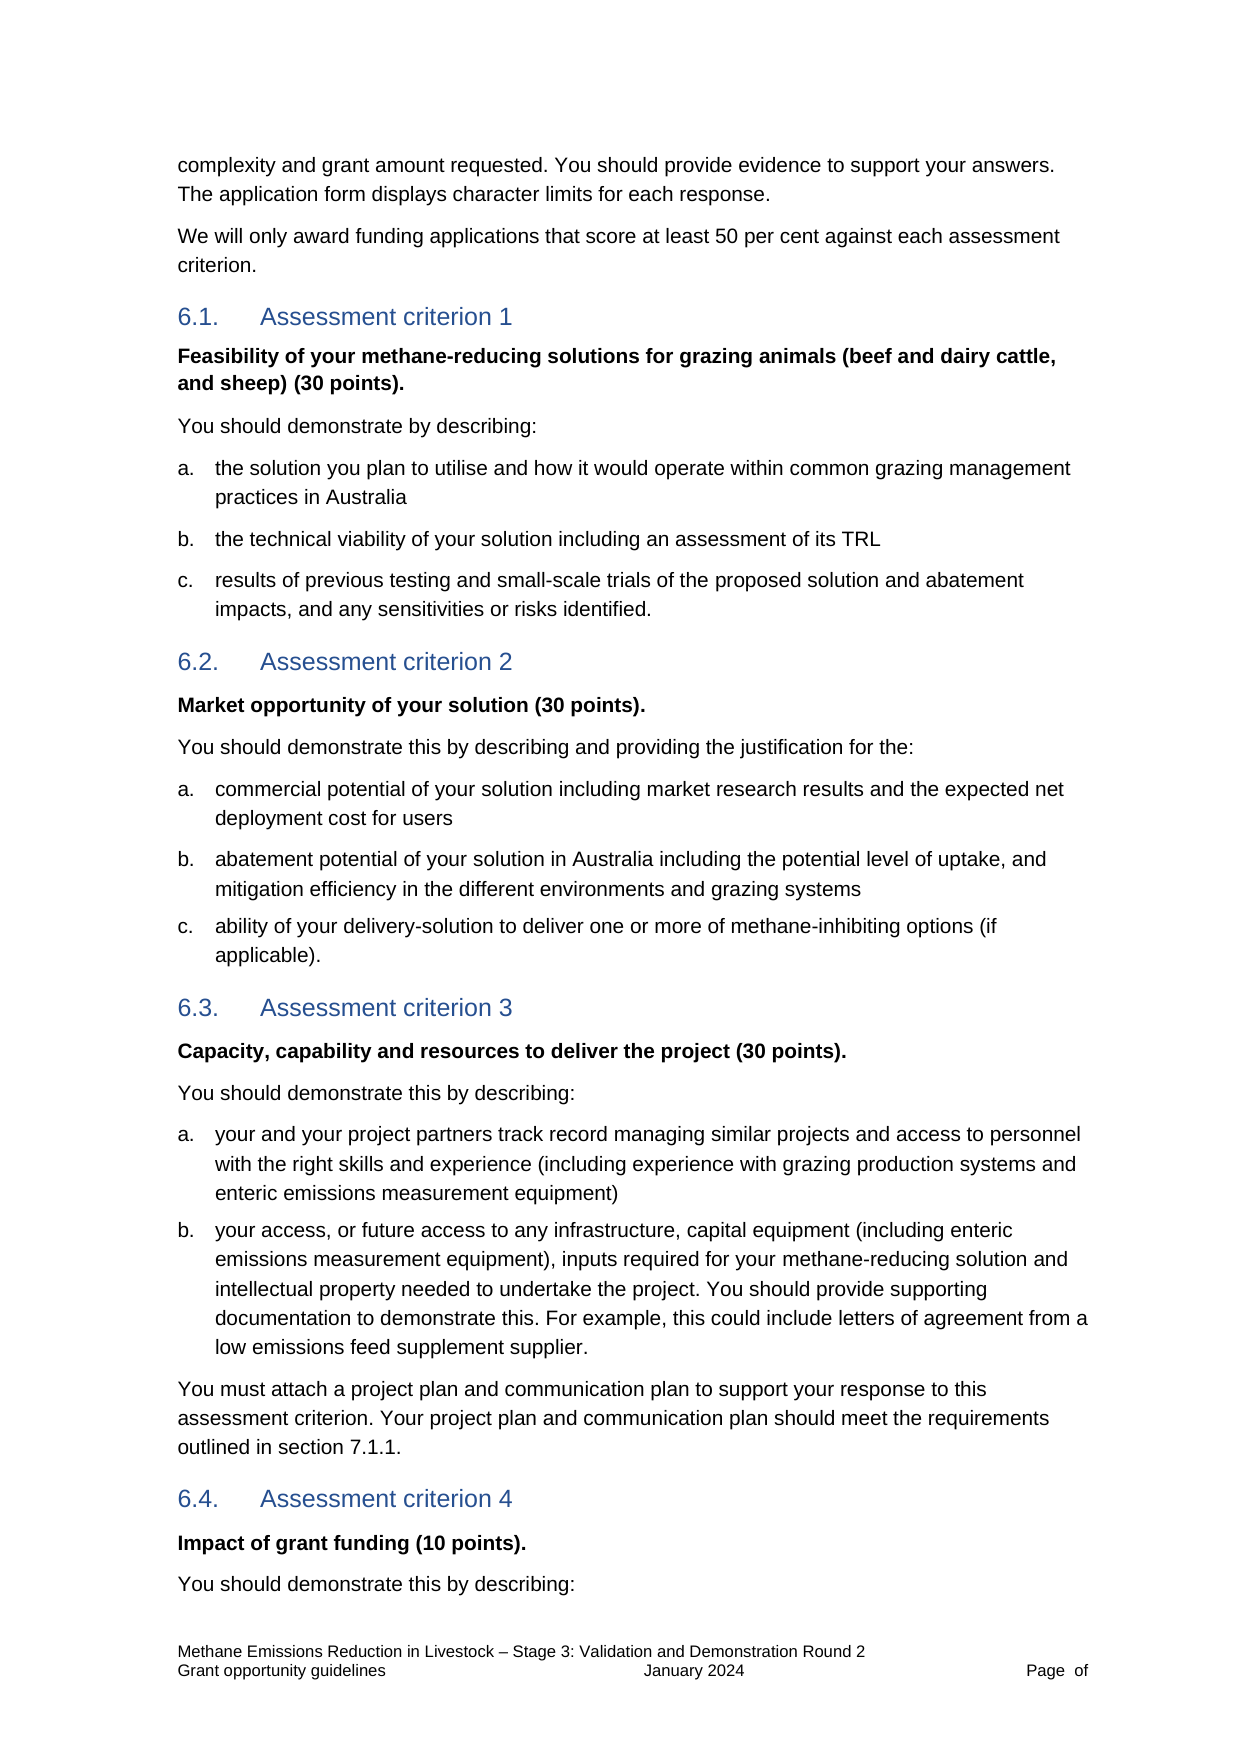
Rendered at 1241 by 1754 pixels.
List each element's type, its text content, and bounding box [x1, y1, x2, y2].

list You should demonstrate this by describing: [177, 1075, 1092, 1104]
text Capacity, capability and resources to deliver the project (30 points). [177, 1034, 1092, 1063]
list the solution you plan to utilise and how it would operate within common grazing management practices in Australia [177, 450, 1092, 509]
list abatement potential of your solution in Australia including the potential level of uptake, and mitigation efficiency in the different environments and grazing systems [177, 842, 1092, 900]
subtitle Assessment criterion 3 [177, 992, 1092, 1021]
list Market opportunity of your solution (30 points). [177, 688, 1092, 717]
text We will only award funding applications that score at least 50 per cent against each assessment criterion. [177, 218, 1092, 277]
text You must attach a project plan and communication plan to support your response to this assessment criterion. Your project plan and communication plan should meet the requirements outlined in section 7.1.1. [177, 1371, 1092, 1459]
subtitle Assessment criterion 2 [177, 646, 1092, 675]
list Impact of grant funding (10 points). [177, 1525, 1092, 1554]
list You should demonstrate this by describing: [177, 1567, 1092, 1596]
subtitle Assessment criterion 1 [177, 302, 1092, 331]
list commercial potential of your solution including market research results and the expected net deployment cost for users [177, 771, 1092, 829]
text Feasibility of your methane-reducing solutions for grazing animals (beef and dairy cattle, and sheep) (30 points). [177, 343, 1092, 396]
list ability of your delivery-solution to deliver one or more of methane-inhibiting options (if applicable). [177, 909, 1092, 967]
list You should demonstrate by describing: [177, 409, 1092, 438]
list results of previous testing and small-scale trials of the proposed solution and abatement impacts, and any sensitivities or risks identified. [177, 563, 1092, 621]
list the technical viability of your solution including an assessment of its TRL [177, 521, 1092, 550]
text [177, 148, 1092, 206]
list You should demonstrate this by describing and providing the justification for the: [177, 729, 1092, 759]
list your access, or future access to any infrastructure, capital equipment (including enteric emissions measurement equipment), inputs required for your methane-reducing solution and intellectual property needed to undertake the project. You should provide supporting documentation to demonstrate this. For example, this could include letters of agreement from a low emissions feed supplement supplier. [177, 1213, 1092, 1359]
list your and your project partners track record managing similar projects and access to personnel with the right skills and experience (including experience with grazing production systems and enteric emissions measurement equipment) [177, 1117, 1092, 1204]
subtitle Assessment criterion 4 [177, 1484, 1092, 1513]
